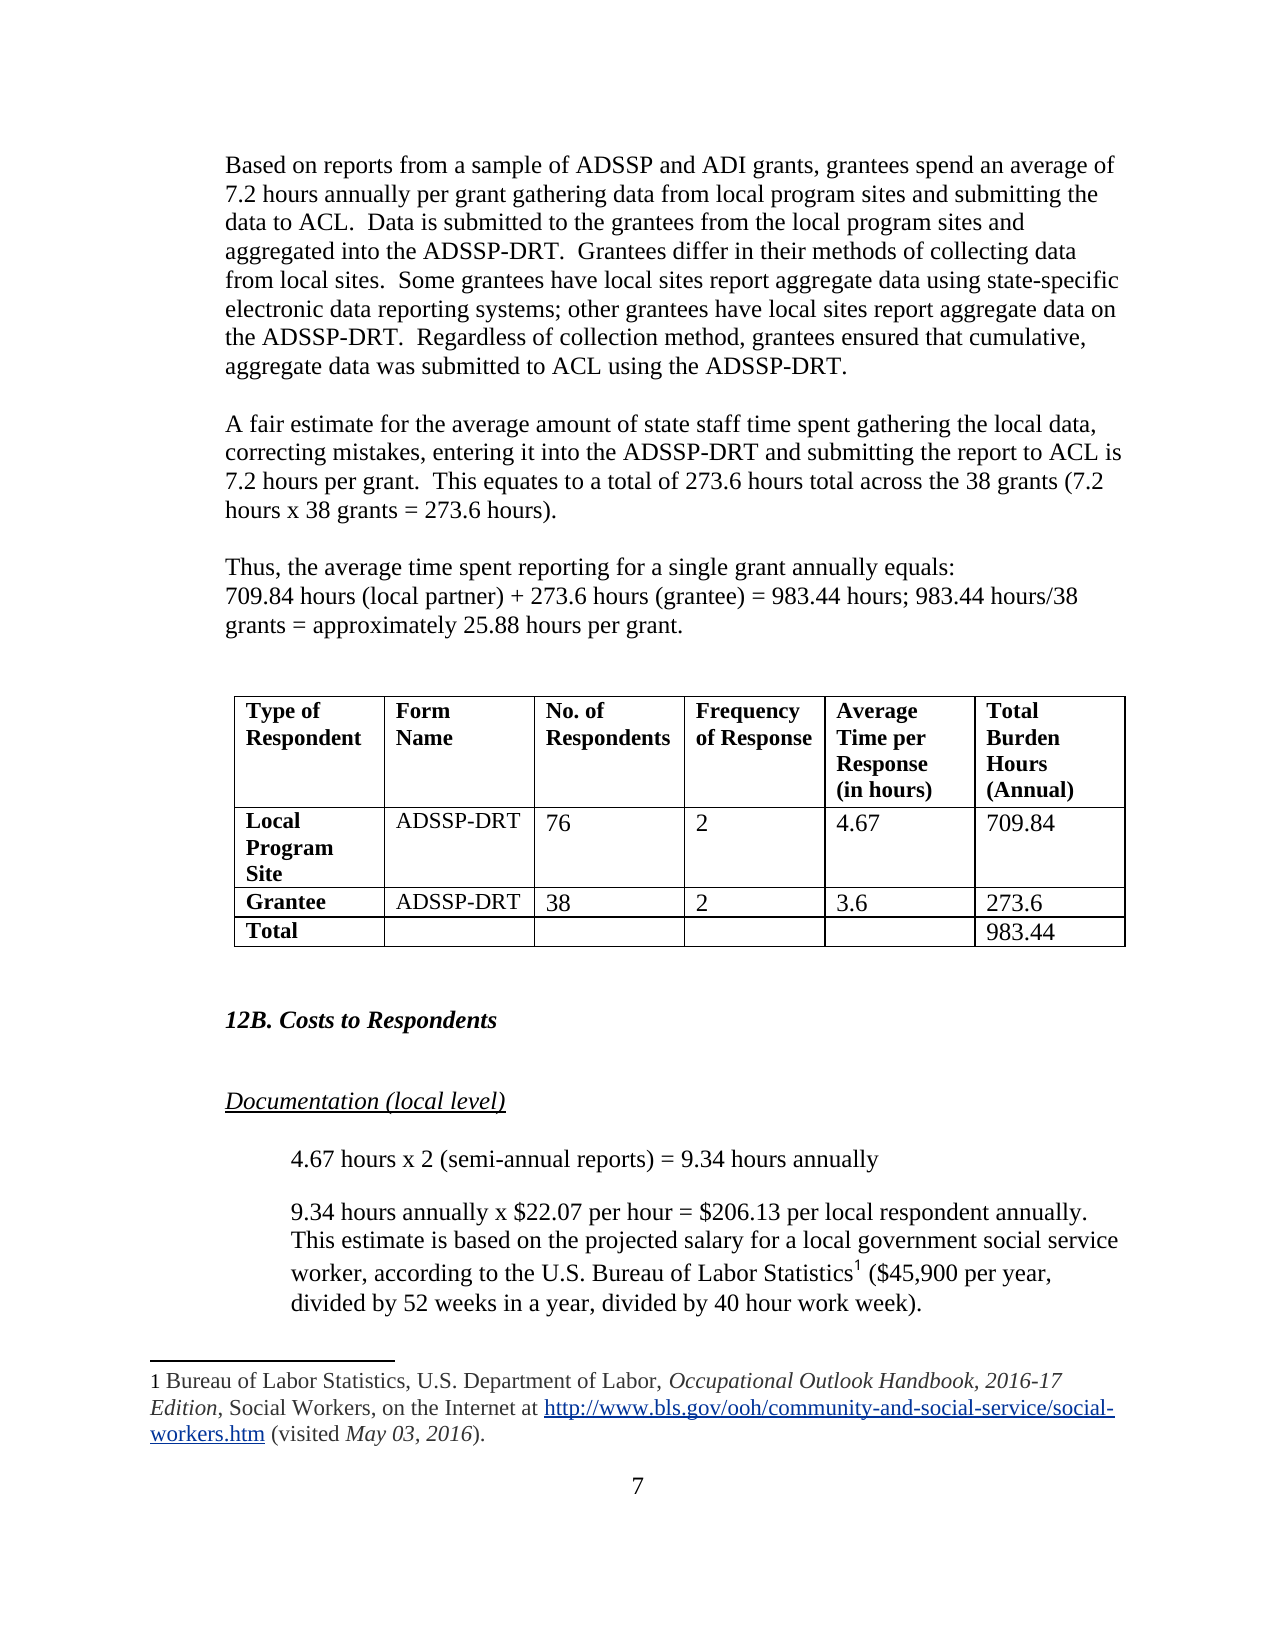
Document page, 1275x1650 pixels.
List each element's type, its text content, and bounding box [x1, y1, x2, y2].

table_cell 983.44 [976, 918, 1124, 946]
table_cell 2 [685, 808, 824, 887]
text A fair estimate for the average amount of state staff time spent gathering the local data, correcting mistakes, entering it into the ADSSP-DRT and submitting the report to ACL is 7.2 hours per grant. This equates to a total of 273.6 hours total across the 38 grants (7.2 hours x 38 grants = 273.6 hours). [225, 409, 1125, 524]
text 709.84 hours (local partner) + 273.6 hours (grantee) = 983.44 hours; 983.44 hours/38 grants = approximately 25.88 hours per grant. [225, 581, 1125, 639]
table_cell 2 [685, 888, 824, 916]
table_header Form Name [385, 697, 534, 807]
text Documentation (local level) [150, 1086, 1125, 1115]
text 9.34 hours annually x $22.07 per hour = $206.13 per local respondent annually. This estimate is based on the projected salary for a local government social service worker, according to the U.S. Bureau of Labor Statistics ($45,900 per year, divided by 52 weeks in a year, divided by 40 hour work week). [291, 1197, 1125, 1317]
table_cell 4.67 [826, 808, 974, 887]
table_cell [385, 918, 534, 946]
table_cell 709.84 [976, 808, 1124, 887]
table_cell [826, 918, 974, 946]
table_cell Total [235, 918, 384, 946]
table_cell [535, 918, 684, 946]
table_cell Local Program Site [235, 808, 384, 887]
text Based on reports from a sample of ADSSP and ADI grants, grantees spend an average of 7.2 hours annually per grant gathering data from local program sites and submitting the data to ACL. Data is submitted to the grantees from the local program sites and aggregated into the ADSSP-DRT. Grantees differ in their methods of collecting data from local sites. Some grantees have local sites report aggregate data using state-specific electronic data reporting systems; other grantees have local sites report aggregate data on the ADSSP-DRT. Regardless of collection method, grantees ensured that cumulative, aggregate data was submitted to ACL using the ADSSP-DRT. [225, 150, 1125, 380]
table_cell Grantee [235, 888, 384, 916]
text 4.67 hours x 2 (semi-annual reports) = 9.34 hours annually [150, 1144, 1125, 1173]
table_header Frequency of Response [685, 697, 824, 807]
table_header No. of Respondents [535, 697, 684, 807]
table_cell ADSSP-DRT [385, 888, 534, 916]
text 12B. Costs to Respondents [150, 1005, 1125, 1033]
table_cell 273.6 [976, 888, 1124, 916]
table_cell 38 [535, 888, 684, 916]
table_header Type of Respondent [235, 697, 384, 807]
table_cell 76 [535, 808, 684, 887]
table_header Average Time per Response (in hours) [826, 697, 974, 807]
table_header Total Burden Hours (Annual) [976, 697, 1124, 807]
table_cell 3.6 [826, 888, 974, 916]
text Thus, the average time spent reporting for a single grant annually equals: [225, 552, 1125, 581]
table_cell [685, 918, 824, 946]
table_cell ADSSP-DRT [385, 808, 534, 887]
